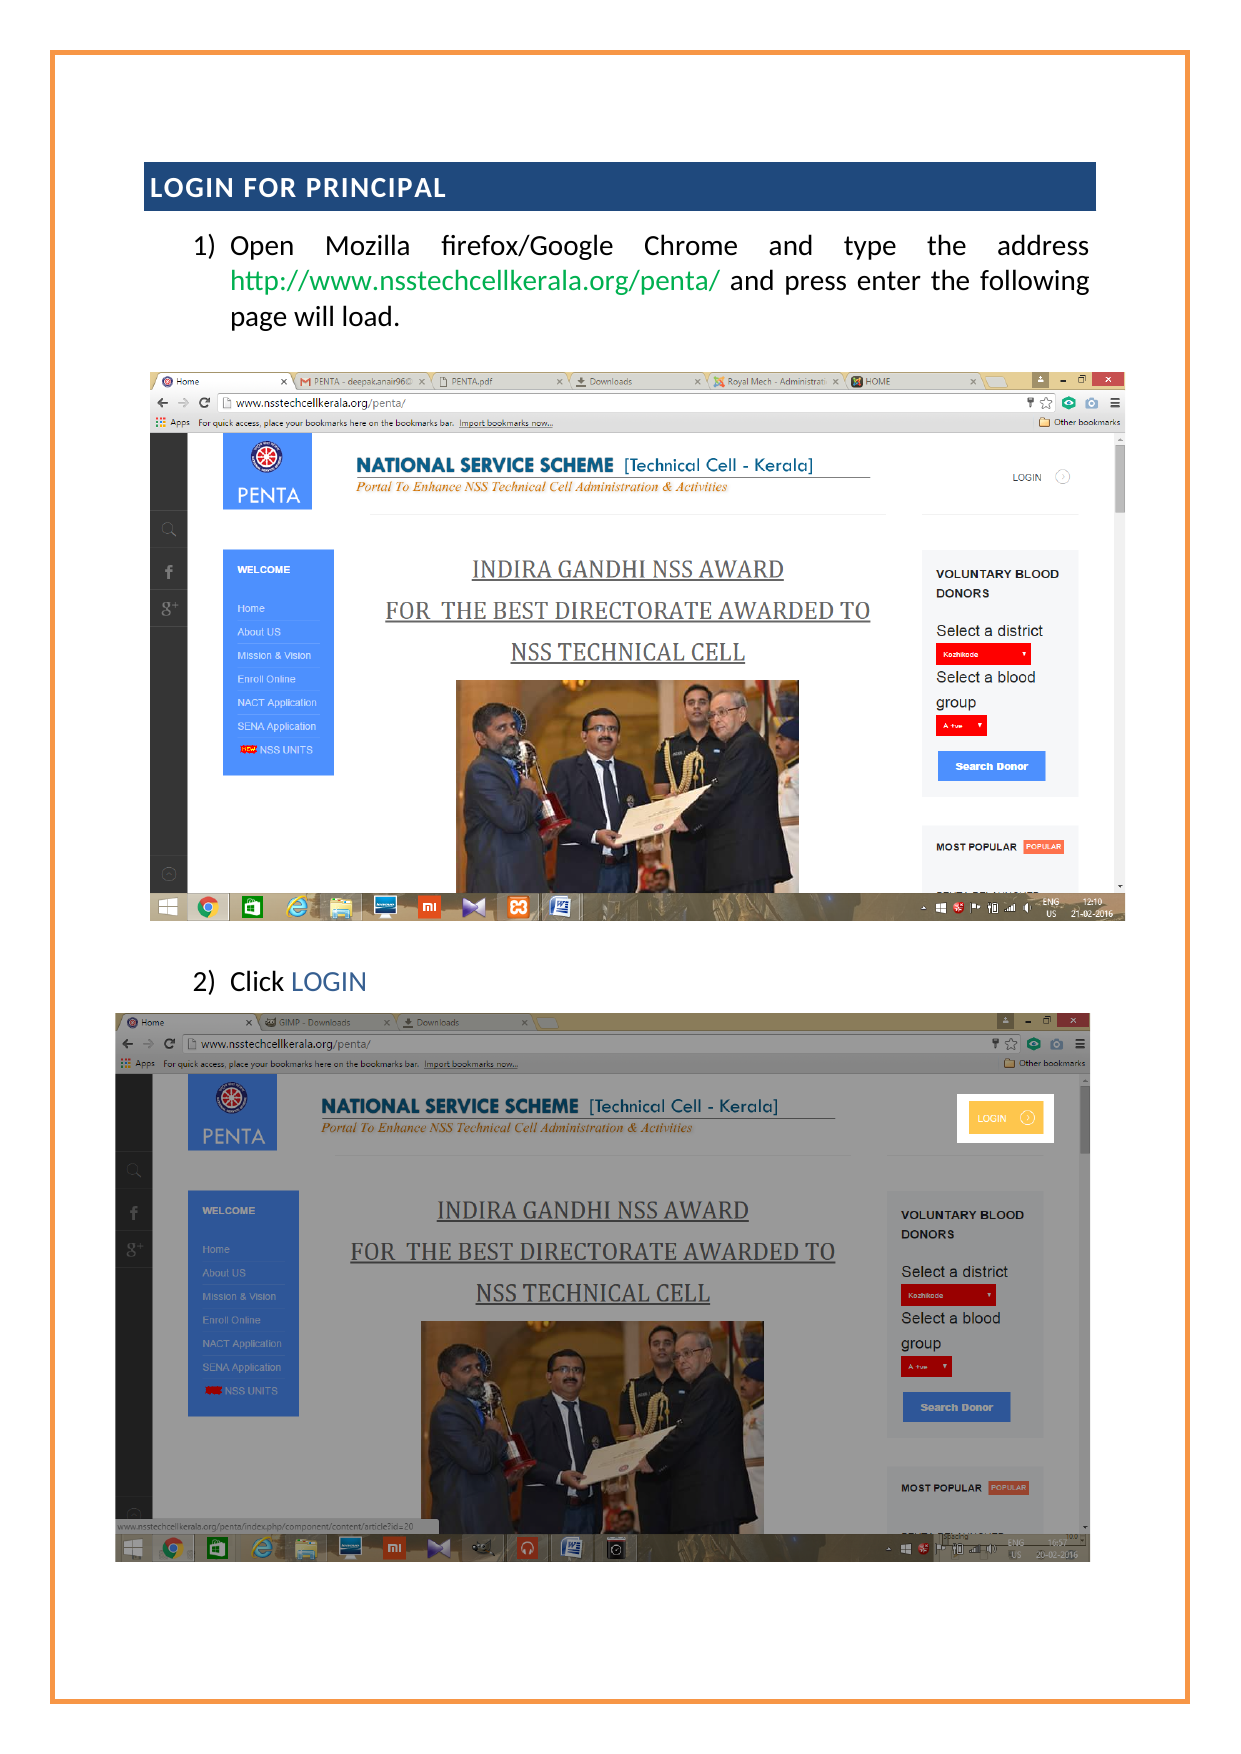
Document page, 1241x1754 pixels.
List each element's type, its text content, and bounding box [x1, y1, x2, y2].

list Click LOGIN [192, 963, 1090, 998]
picture [150, 372, 1125, 921]
picture [115, 1013, 1091, 1562]
subtitle LOGIN FOR PRINCIPAL [150, 169, 1090, 204]
list Open Mozilla firefox/Google Chrome and type the address http://www.nsstechcellkerala.org/penta/ and press enter the following page will load. [192, 227, 1090, 333]
